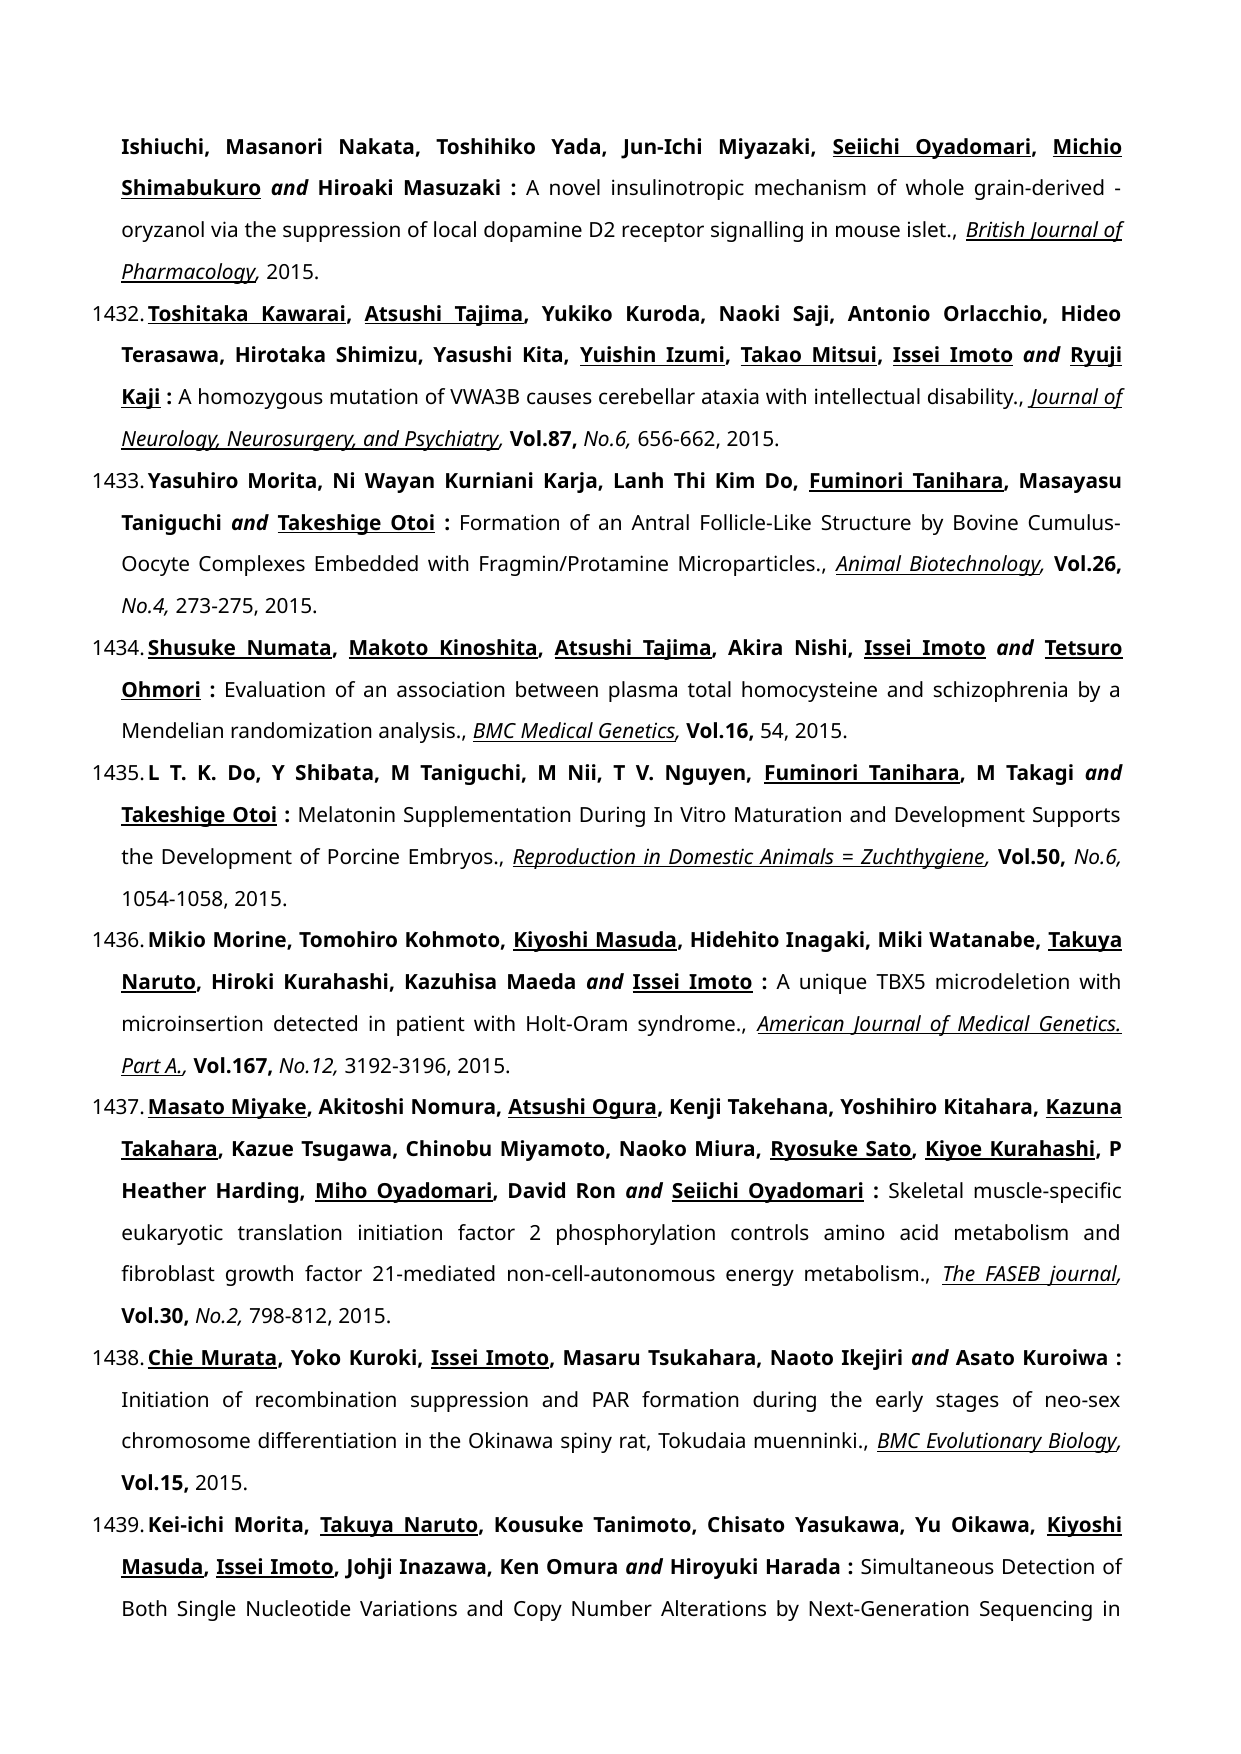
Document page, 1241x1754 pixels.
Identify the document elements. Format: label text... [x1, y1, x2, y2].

list Toshitaka Kawarai, Atsushi Tajima, Yukiko Kuroda, Naoki Saji, Antonio Orlacchio, Hideo Terasawa, Hirotaka Shimizu, Yasushi Kita, Yuishin Izumi, Takao Mitsui, Issei Imoto and Ryuji Kaji : A homozygous mutation of VWA3B causes cerebellar ataxia with intellectual disability., Journal of Neurology, Neurosurgery, and Psychiatry, Vol.87, No.6, 656-662, 2015. [92, 292, 1122, 459]
list Masato Miyake, Akitoshi Nomura, Atsushi Ogura, Kenji Takehana, Yoshihiro Kitahara, Kazuna Takahara, Kazue Tsugawa, Chinobu Miyamoto, Naoko Miura, Ryosuke Sato, Kiyoe Kurahashi, P Heather Harding, Miho Oyadomari, David Ron and Seiichi Oyadomari : Skeletal muscle-specific eukaryotic translation initiation factor 2 phosphorylation controls amino acid metabolism and fibroblast growth factor 21-mediated non-cell-autonomous energy metabolism., The FASEB journal, Vol.30, No.2, 798-812, 2015. [92, 1086, 1122, 1336]
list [92, 1503, 1122, 1629]
list Mikio Morine, Tomohiro Kohmoto, Kiyoshi Masuda, Hidehito Inagaki, Miki Watanabe, Takuya Naruto, Hiroki Kurahashi, Kazuhisa Maeda and Issei Imoto : A unique TBX5 microdeletion with microinsertion detected in patient with Holt-Oram syndrome., American Journal of Medical Genetics. Part A., Vol.167, No.12, 3192-3196, 2015. [92, 919, 1122, 1086]
list Shusuke Numata, Makoto Kinoshita, Atsushi Tajima, Akira Nishi, Issei Imoto and Tetsuro Ohmori : Evaluation of an association between plasma total homocysteine and schizophrenia by a Mendelian randomization analysis., BMC Medical Genetics, Vol.16, 54, 2015. [92, 626, 1122, 752]
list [92, 125, 1122, 292]
list Chie Murata, Yoko Kuroki, Issei Imoto, Masaru Tsukahara, Naoto Ikejiri and Asato Kuroiwa : Initiation of recombination suppression and PAR formation during the early stages of neo-sex chromosome differentiation in the Okinawa spiny rat, Tokudaia muenninki., BMC Evolutionary Biology, Vol.15, 2015. [92, 1336, 1122, 1503]
list Yasuhiro Morita, Ni Wayan Kurniani Karja, Lanh Thi Kim Do, Fuminori Tanihara, Masayasu Taniguchi and Takeshige Otoi : Formation of an Antral Follicle-Like Structure by Bovine Cumulus-Oocyte Complexes Embedded with Fragmin/Protamine Microparticles., Animal Biotechnology, Vol.26, No.4, 273-275, 2015. [92, 459, 1122, 626]
list L T. K. Do, Y Shibata, M Taniguchi, M Nii, T V. Nguyen, Fuminori Tanihara, M Takagi and Takeshige Otoi : Melatonin Supplementation During In Vitro Maturation and Development Supports the Development of Porcine Embryos., Reproduction in Domestic Animals = Zuchthygiene, Vol.50, No.6, 1054-1058, 2015. [92, 752, 1122, 919]
